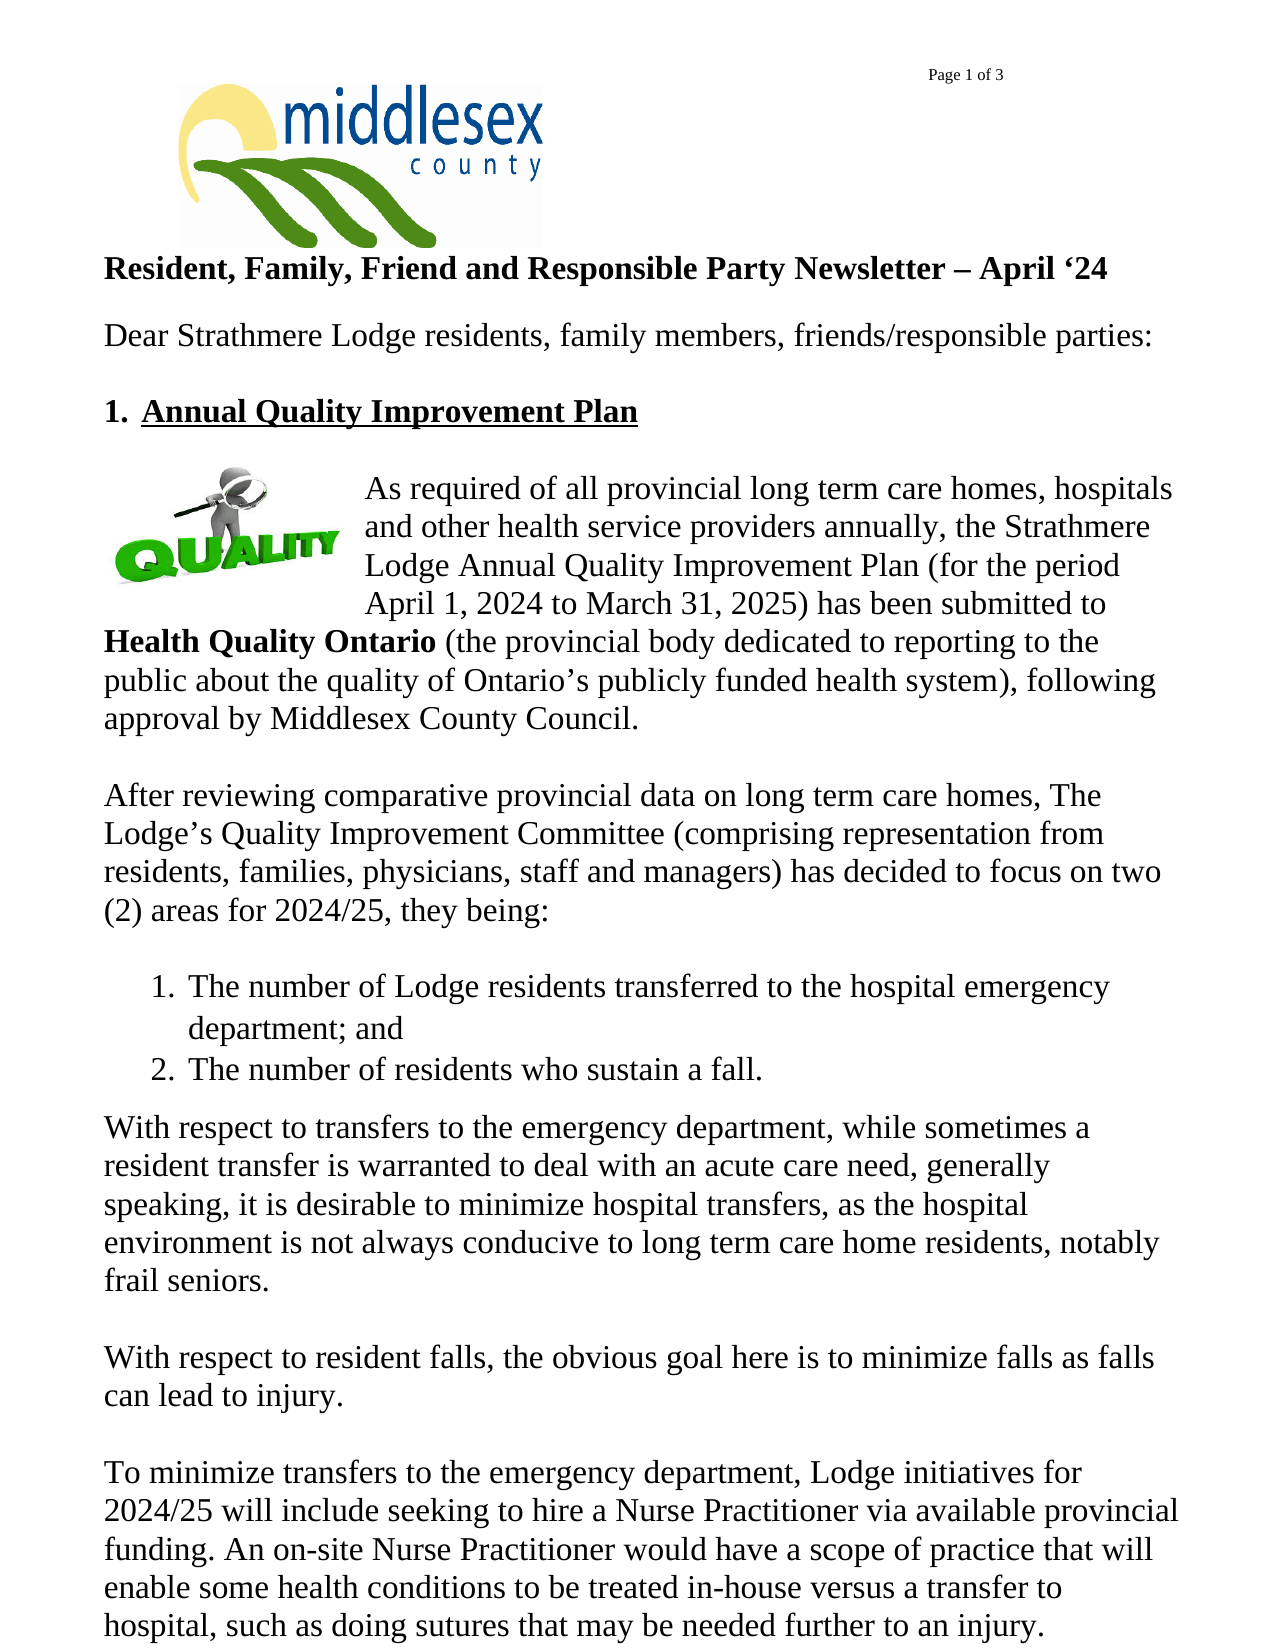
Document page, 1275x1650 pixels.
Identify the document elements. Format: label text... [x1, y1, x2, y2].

picture [178, 84, 543, 248]
text Resident, Family, Friend and Responsible Party Newsletter – April ‘24 [103, 248, 1226, 286]
text Dear Strathmere Lodge residents, family members, friends/responsible parties: [103, 315, 1181, 353]
text With respect to transfers to the emergency department, while sometimes a resident transfer is warranted to deal with an acute care need, generally speaking, it is desirable to minimize hospital transfers, as the hospital environment is not always conducive to long term care home residents, notably frail seniors. [103, 1107, 1181, 1299]
text With respect to resident falls, the obvious goal here is to minimize falls as falls can lead to injury. [103, 1337, 1181, 1414]
text As required of all provincial long term care homes, hospitals and other health service providers annually, the Strathmere Lodge Annual Quality Improvement Plan (for the period April 1, 2024 to March 31, 2025) has been submitted to Health Quality Ontario (the provincial body dedicated to reporting to the public about the quality of Ontario’s publicly funded health system), following approval by Middlesex County Council. [103, 468, 1181, 737]
text To minimize transfers to the emergency department, Lodge initiatives for 2024/25 will include seeking to hire a Nurse Practitioner via available provincial funding. An on-site Nurse Practitioner would have a scope of practice that will enable some health conditions to be treated in-house versus a transfer to hospital, such as doing sutures that may be needed further to an injury. [103, 1452, 1181, 1644]
list Annual Quality Improvement Plan [103, 392, 1181, 430]
text After reviewing comparative provincial data on long term care homes, The Lodge’s Quality Improvement Committee (comprising representation from residents, families, physicians, staff and managers) has decided to focus on two (2) areas for 2024/25, they being: [103, 775, 1181, 928]
list The number of Lodge residents transferred to the hospital emergency department; and [150, 967, 1181, 1046]
picture [108, 458, 346, 594]
list The number of residents who sustain a fall. [150, 1049, 1181, 1088]
